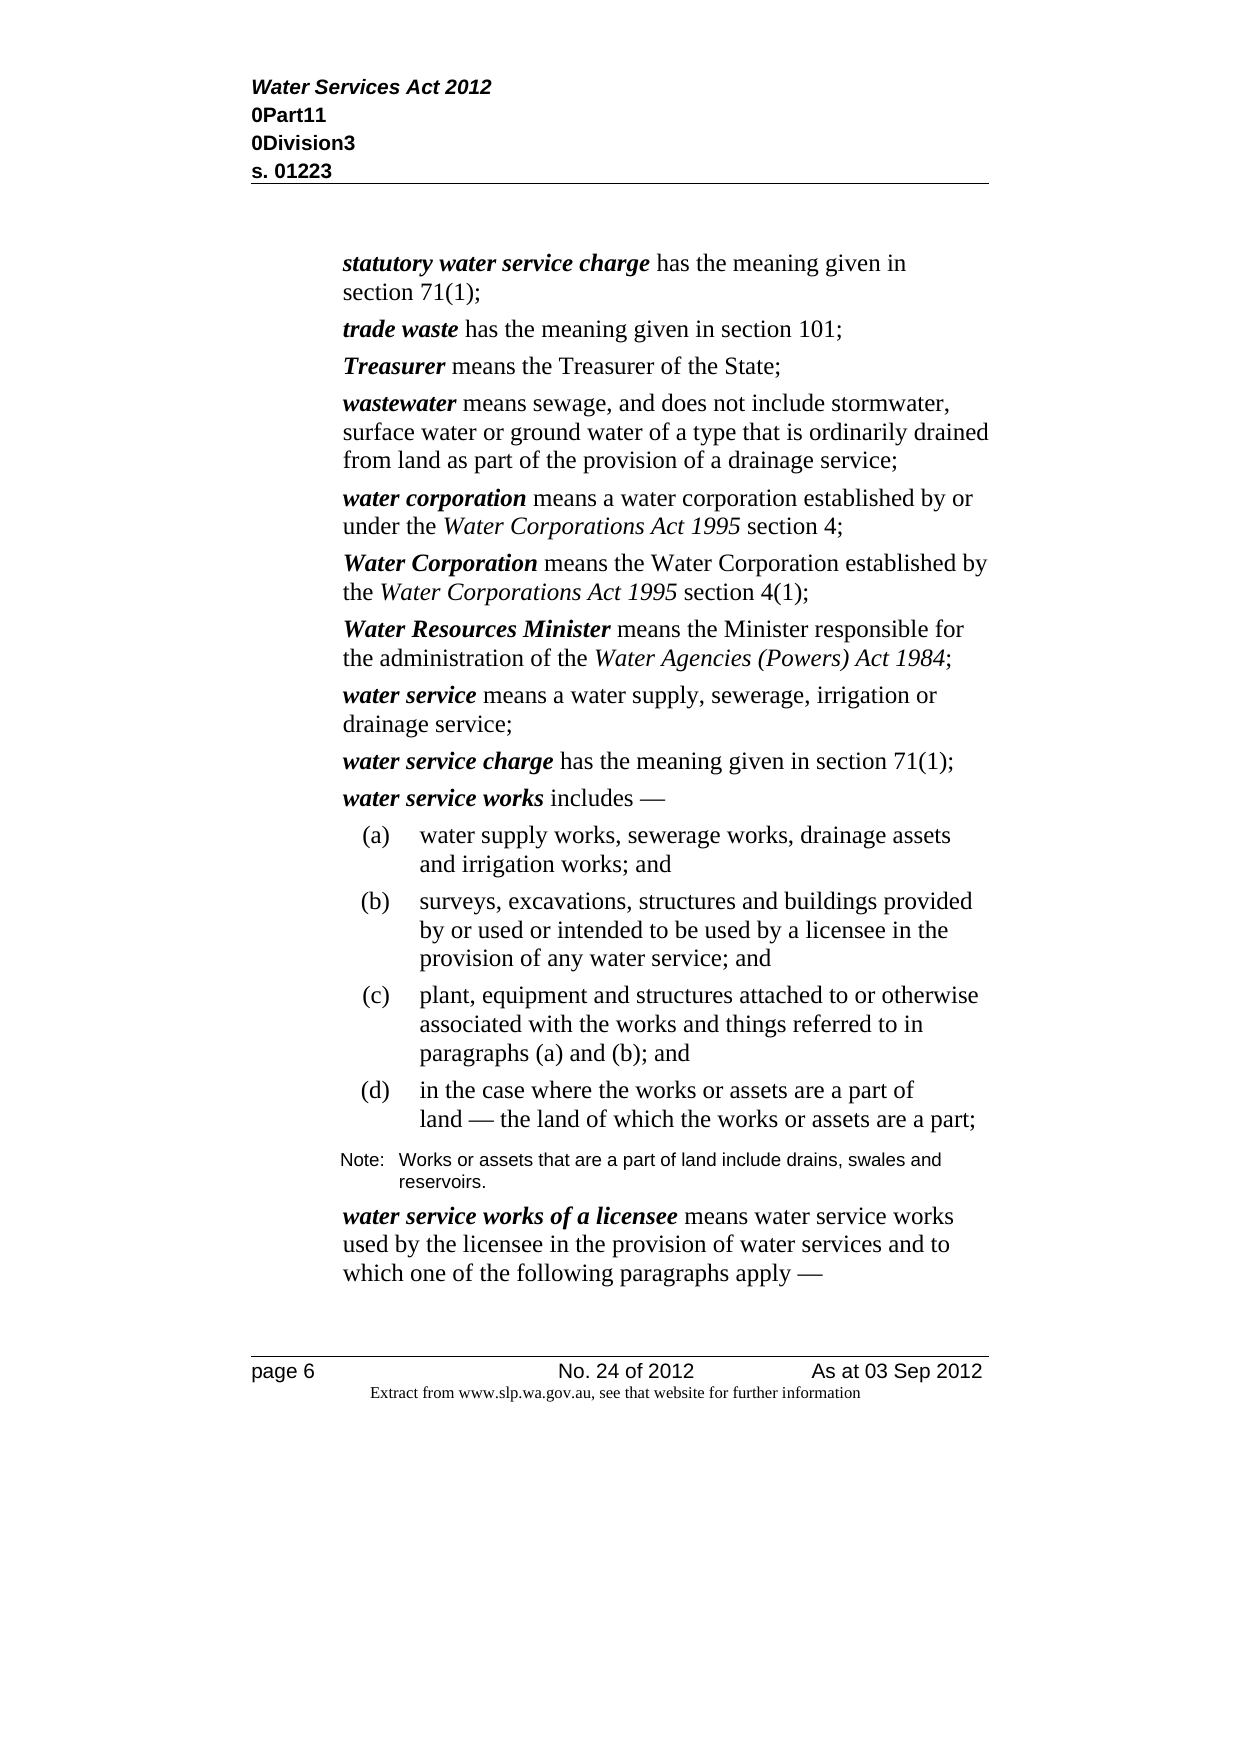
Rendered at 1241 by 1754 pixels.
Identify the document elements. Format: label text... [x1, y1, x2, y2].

text (b) surveys, excavations, structures and buildings provided by or used or intended to be used by a licensee in the provision of any water service; and [251, 886, 989, 972]
text trade waste has the meaning given in section 101; [251, 314, 989, 343]
text water service works includes — [251, 783, 989, 812]
text Note: Works or assets that are a part of land include drains, swales and reservoirs. [251, 1149, 989, 1192]
text water corporation means a water corporation established by or under the Water Corporations Act 1995 section 4; [251, 483, 989, 540]
text (a) water supply works, sewerage works, drainage assets and irrigation works; and [251, 820, 989, 878]
text (d) in the case where the works or assets are a part of land — the land of which the works or assets are a part; [251, 1075, 989, 1133]
text (c) plant, equipment and structures attached to or otherwise associated with the works and things referred to in paragraphs (a) and (b); and [251, 981, 989, 1067]
text statutory water service charge has the meaning given in section 71(1); [251, 248, 989, 306]
text Treasurer means the Treasurer of the State; [251, 351, 989, 380]
text Water Resources Minister means the Minister responsible for the administration of the Water Agencies (Powers) Act 1984; [251, 614, 989, 672]
text water service charge has the meaning given in section 71(1); [251, 746, 989, 775]
text wastewater means sewage, and does not include stormwater, surface water or ground water of a type that is ordinarily drained from land as part of the provision of a drainage service; [251, 388, 989, 474]
text water service means a water supply, sewerage, irrigation or drainage service; [251, 680, 989, 738]
text water service works of a licensee means water service works used by the licensee in the provision of water services and to which one of the following paragraphs apply — [251, 1201, 989, 1287]
text Water Corporation means the Water Corporation established by the Water Corporations Act 1995 section 4(1); [251, 548, 989, 606]
